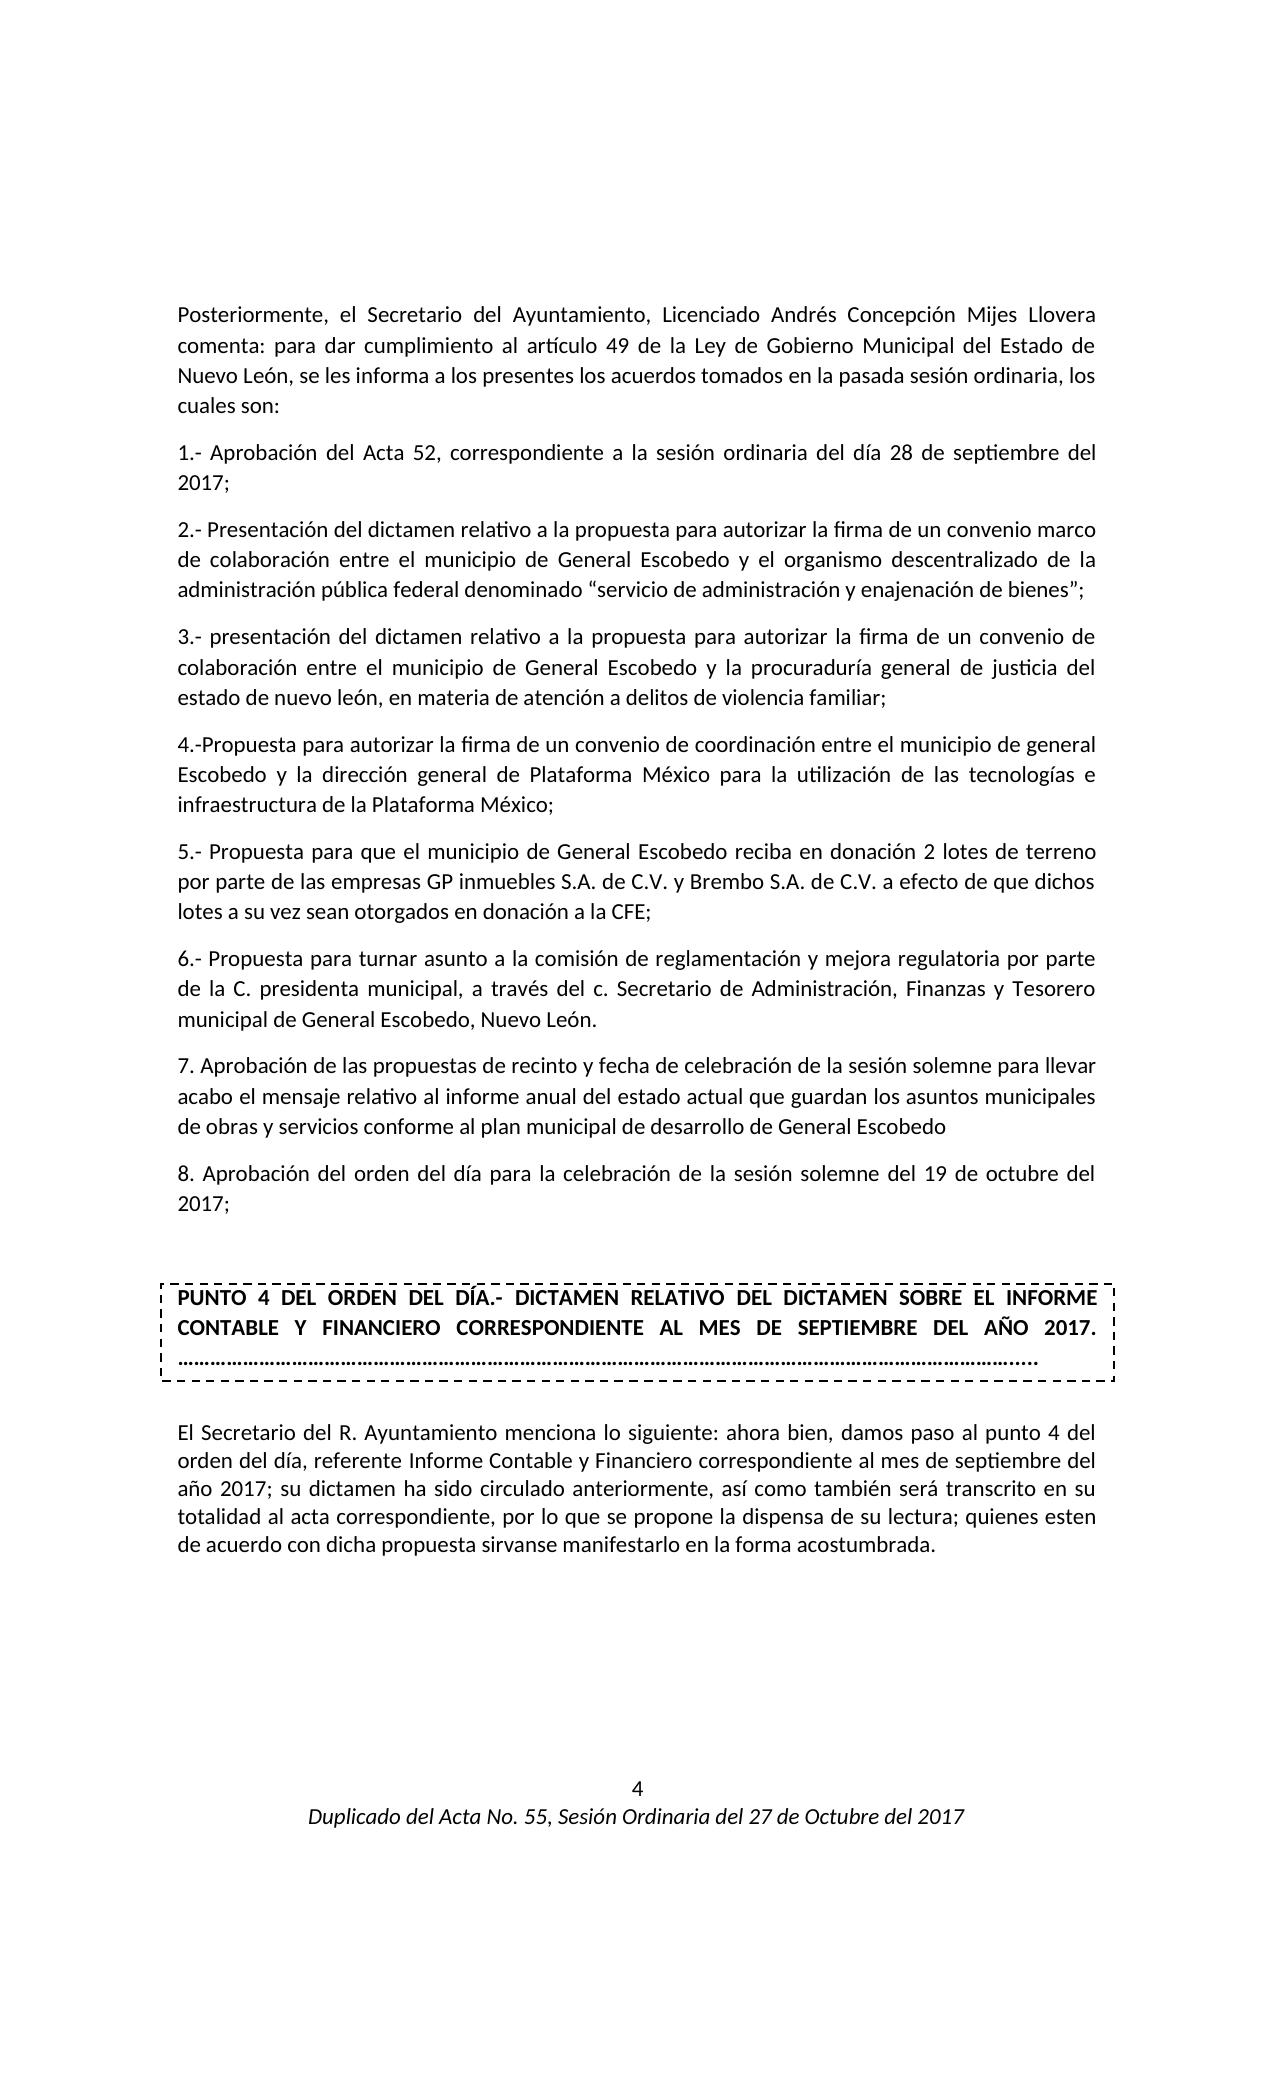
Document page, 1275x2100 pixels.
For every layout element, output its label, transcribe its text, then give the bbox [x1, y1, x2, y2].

text 2.- Presentación del dictamen relativo a la propuesta para autorizar la firma de un convenio marco de colaboración entre el municipio de General Escobedo y el organismo descentralizado de la administración pública federal denominado “servicio de administración y enajenación de bienes”; [177, 515, 1098, 603]
text Posteriormente, el Secretario del Ayuntamiento, Licenciado Andrés Concepción Mijes Llovera comenta: para dar cumplimiento al artículo 49 de la Ley de Gobierno Municipal del Estado de Nuevo León, se les informa a los presentes los acuerdos tomados en la pasada sesión ordinaria, los cuales son: [177, 301, 1098, 419]
text 7. Aprobación de las propuestas de recinto y fecha de celebración de la sesión solemne para llevar acabo el mensaje relativo al informe anual del estado actual que guardan los asuntos municipales de obras y servicios conforme al plan municipal de desarrollo de General Escobedo [177, 1052, 1098, 1140]
text 8. Aprobación del orden del día para la celebración de la sesión solemne del 19 de octubre del 2017; [177, 1159, 1098, 1217]
text El Secretario del R. Ayuntamiento menciona lo siguiente: ahora bien, damos paso al punto 4 del orden del día, referente Informe Contable y Financiero correspondiente al mes de septiembre del año 2017; su dictamen ha sido circulado anteriormente, así como también será transcrito en su totalidad al acta correspondiente, por lo que se propone la dispensa de su lectura; quienes esten de acuerdo con dicha propuesta sirvanse manifestarlo en la forma acostumbrada. [177, 1418, 1098, 1558]
text 6.- Propuesta para turnar asunto a la comisión de reglamentación y mejora regulatoria por parte de la C. presidenta municipal, a través del c. Secretario de Administración, Finanzas y Tesorero municipal de General Escobedo, Nuevo León. [177, 944, 1098, 1033]
text 1.- Aprobación del Acta 52, correspondiente a la sesión ordinaria del día 28 de septiembre del 2017; [177, 438, 1098, 496]
text 3.- presentación del dictamen relativo a la propuesta para autorizar la firma de un convenio de colaboración entre el municipio de General Escobedo y la procuraduría general de justicia del estado de nuevo león, en materia de atención a delitos de violencia familiar; [177, 622, 1098, 711]
text PUNTO 4 DEL ORDEN DEL DÍA.- DICTAMEN RELATIVO DEL DICTAMEN SOBRE EL INFORME CONTABLE Y FINANCIERO CORRESPONDIENTE AL MES DE SEPTIEMBRE DEL AÑO 2017.………………………………………………………………………………………………………………………………………..... [177, 1283, 1098, 1371]
text 4.-Propuesta para autorizar la firma de un convenio de coordinación entre el municipio de general Escobedo y la dirección general de Plataforma México para la utilización de las tecnologías e infraestructura de la Plataforma México; [177, 730, 1098, 818]
text 5.- Propuesta para que el municipio de General Escobedo reciba en donación 2 lotes de terreno por parte de las empresas GP inmuebles S.A. de C.V. y Brembo S.A. de C.V. a efecto de que dichos lotes a su vez sean otorgados en donación a la CFE; [177, 837, 1098, 925]
